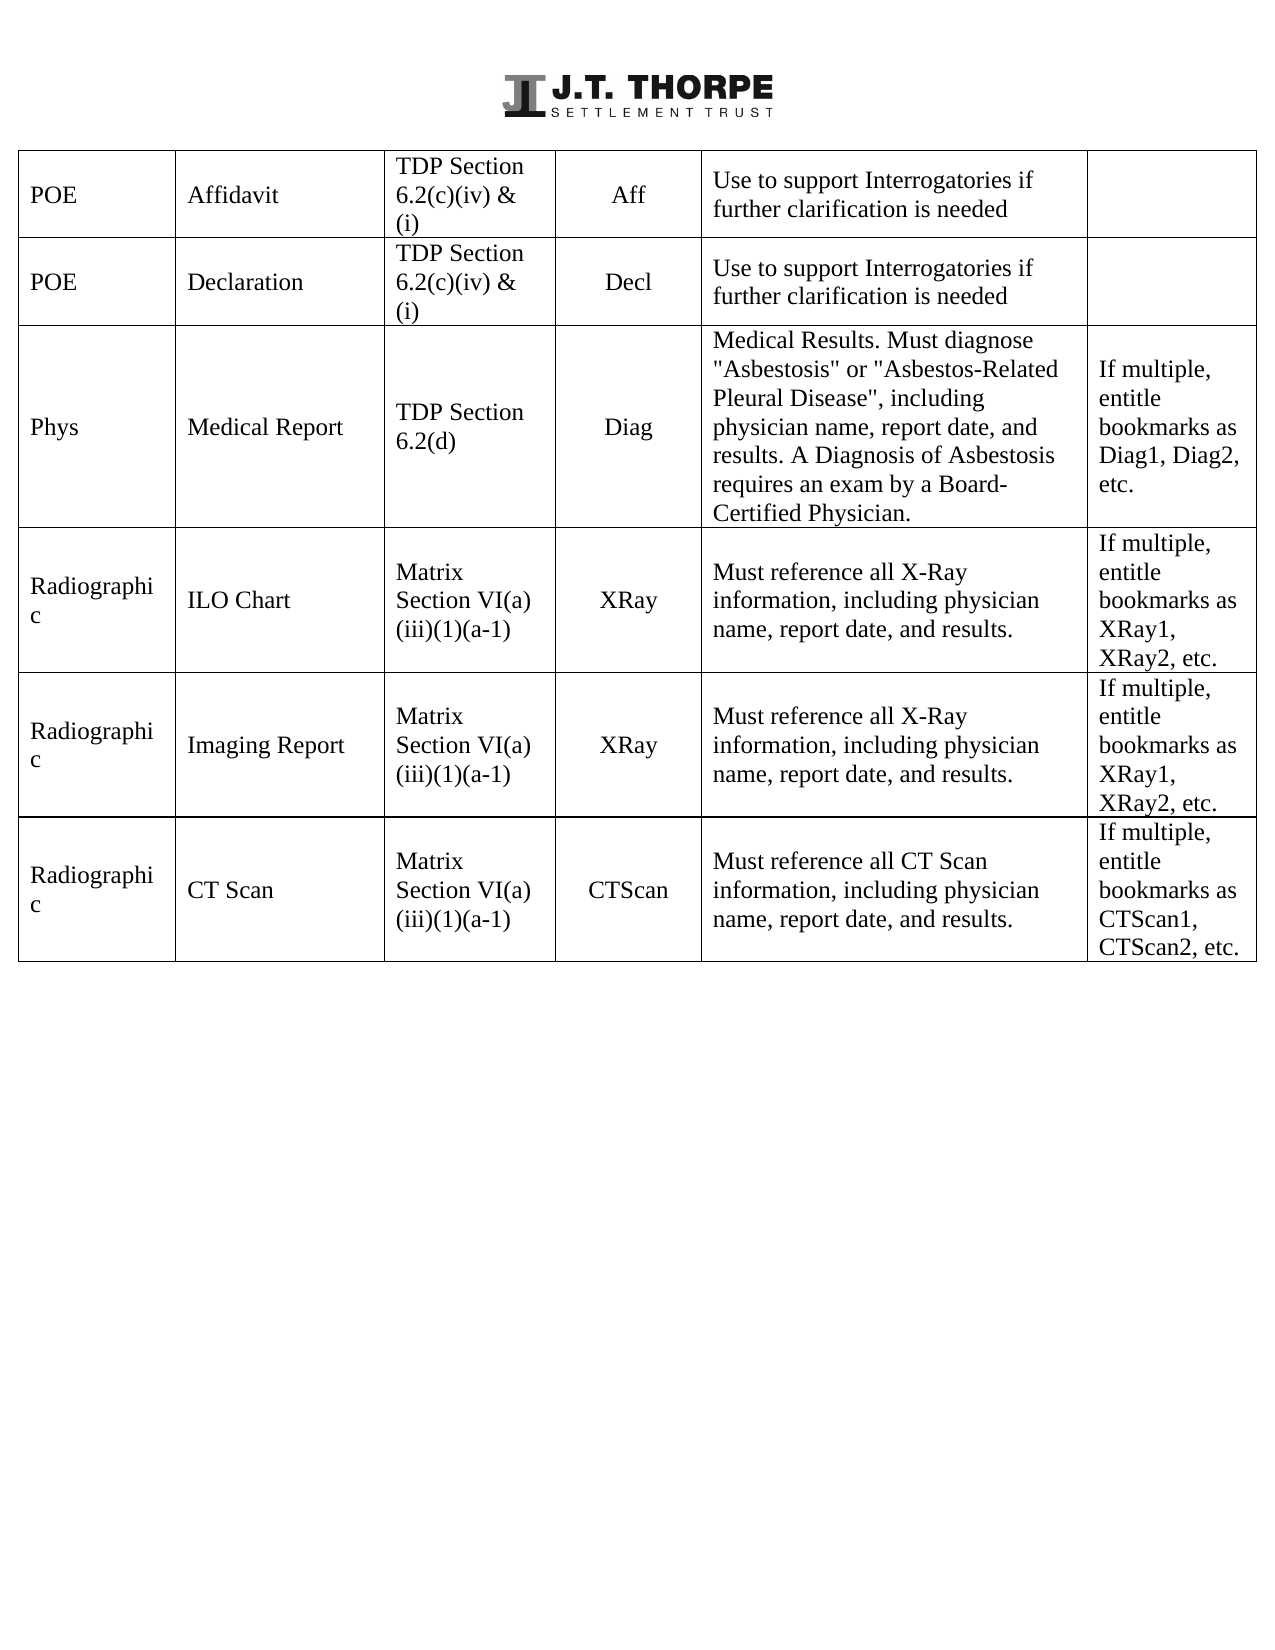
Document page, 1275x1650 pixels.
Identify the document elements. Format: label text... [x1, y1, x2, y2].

picture [502, 75, 773, 117]
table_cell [702, 151, 1087, 237]
table_cell Must reference all X-Ray information, including physician name, report date, and results. [702, 528, 1087, 672]
table_cell If multiple, entitle bookmarks as XRay1, XRay2, etc. [1088, 673, 1256, 816]
table_cell If multiple, entitle bookmarks as XRay1, XRay2, etc. [1088, 528, 1256, 672]
table_cell Imaging Report [176, 673, 384, 816]
table_cell Must reference all X-Ray information, including physician name, report date, and results. [702, 673, 1087, 816]
table_cell XRay [556, 528, 701, 672]
table_cell Medical Report [176, 326, 384, 527]
table_cell Phys [19, 326, 175, 527]
table_cell Radiographic [19, 818, 175, 961]
table_cell If multiple, entitle bookmarks as CTScan1, CTScan2, etc. [1088, 818, 1256, 961]
table_cell If multiple, entitle bookmarks as Diag1, Diag2, etc. [1088, 326, 1256, 527]
table_cell TDP Section 6.2(d) [385, 326, 555, 527]
table_cell Radiographic [19, 673, 175, 816]
table_cell Declaration [176, 238, 384, 324]
table_cell Must reference all CT Scan information, including physician name, report date, and results. [702, 818, 1087, 961]
table_cell CT Scan [176, 818, 384, 961]
table_cell Matrix Section VI(a)(iii)(1)(a-1) [385, 673, 555, 816]
table_cell Matrix Section VI(a)(iii)(1)(a-1) [385, 528, 555, 672]
table_cell Diag [556, 326, 701, 527]
table_cell [1088, 238, 1256, 324]
table_cell XRay [556, 673, 701, 816]
table_cell CTScan [556, 818, 701, 961]
table_cell Affidavit [176, 151, 384, 237]
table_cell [702, 238, 1087, 324]
table_cell Matrix Section VI(a)(iii)(1)(a-1) [385, 818, 555, 961]
table_cell [1088, 151, 1256, 237]
table_cell Radiographic [19, 528, 175, 672]
table_cell Aff [556, 151, 701, 237]
table_cell TDP Section 6.2(c)(iv) & (i) [385, 238, 555, 324]
table_cell Decl [556, 238, 701, 324]
table_cell POE [19, 151, 175, 237]
table_cell POE [19, 238, 175, 324]
table_cell ILO Chart [176, 528, 384, 672]
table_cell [385, 151, 555, 237]
table_cell Medical Results. Must diagnose "Asbestosis" or "Asbestos-Related Pleural Disease", including physician name, report date, and results. A Diagnosis of Asbestosis requires an exam by a Board-Certified Physician. [702, 326, 1087, 527]
